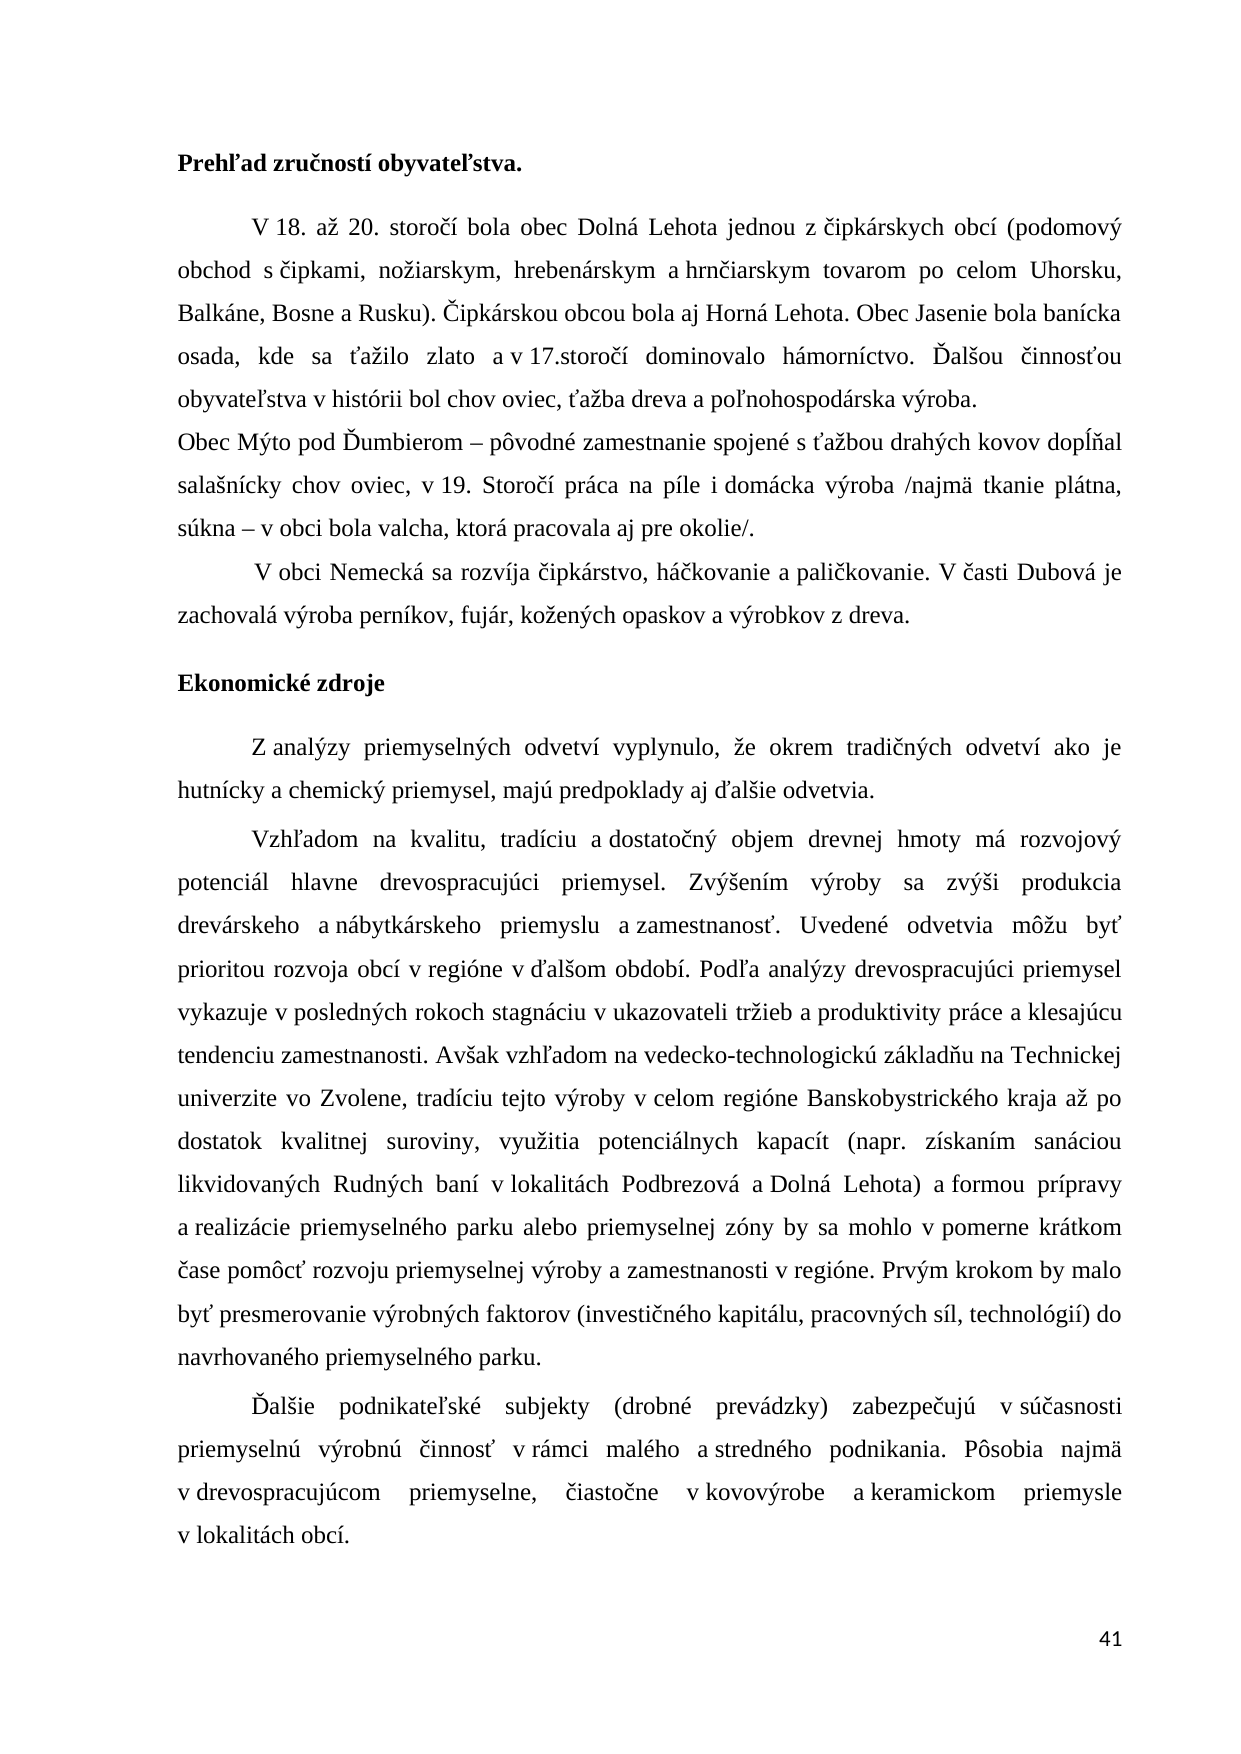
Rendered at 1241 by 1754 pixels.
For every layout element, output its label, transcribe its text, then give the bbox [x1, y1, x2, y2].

text V 18. až 20. storočí bola obec Dolná Lehota jednou z čipkárskych obcí (podomový obchod s čipkami, nožiarskym, hrebenárskym a hrnčiarskym tovarom po celom Uhorsku, Balkáne, Bosne a Rusku). Čipkárskou obcou bola aj Horná Lehota. Obec Jasenie bola banícka osada, kde sa ťažilo zlato a v 17.storočí dominovalo hámorníctvo. Ďalšou činnosťou obyvateľstva v histórii bol chov oviec, ťažba dreva a poľnohospodárska výroba. [177, 212, 1122, 413]
text V obci Nemecká sa rozvíja čipkárstvo, háčkovanie a paličkovanie. V časti Dubová je zachovalá výroba perníkov, fujár, kožených opaskov a výrobkov z dreva. [177, 557, 1122, 628]
text Ďalšie podnikateľské subjekty (drobné prevádzky) zabezpečujú v súčasnosti priemyselnú výrobnú činnosť v rámci malého a stredného podnikania. Pôsobia najmä v drevospracujúcom priemyselne, čiastočne v kovovýrobe a keramickom priemysle v lokalitách obcí. [177, 1391, 1122, 1549]
text Ekonomické zdroje [177, 668, 1122, 697]
text Z analýzy priemyselných odvetví vyplynulo, že okrem tradičných odvetví ako je hutnícky a chemický priemysel, majú predpoklady aj ďalšie odvetvia. [177, 732, 1122, 804]
text Vzhľadom na kvalitu, tradíciu a dostatočný objem drevnej hmoty má rozvojový potenciál hlavne drevospracujúci priemysel. Zvýšením výroby sa zvýši produkcia drevárskeho a nábytkárskeho priemyslu a zamestnanosť. Uvedené odvetvia môžu byť prioritou rozvoja obcí v regióne v ďalšom období. Podľa analýzy drevospracujúci priemysel vykazuje v posledných rokoch stagnáciu v ukazovateli tržieb a produktivity práce a klesajúcu tendenciu zamestnanosti. Avšak vzhľadom na vedecko-technologickú základňu na Technickej univerzite vo Zvolene, tradíciu tejto výroby v celom regióne Banskobystrického kraja až po dostatok kvalitnej suroviny, využitia potenciálnych kapacít (napr. získaním sanáciou likvidovaných Rudných baní v lokalitách Podbrezová a Dolná Lehota) a formou prípravy a realizácie priemyselného parku alebo priemyselnej zóny by sa mohlo v pomerne krátkom čase pomôcť rozvoju priemyselnej výroby a zamestnanosti v regióne. Prvým krokom by malo byť presmerovanie výrobných faktorov (investičného kapitálu, pracovných síl, technológií) do navrhovaného priemyselného parku. [177, 824, 1122, 1371]
text Prehľad zručností obyvateľstva. [177, 148, 1122, 176]
text Obec Mýto pod Ďumbierom – pôvodné zamestnanie spojené s ťažbou drahých kovov dopĺňal salašnícky chov oviec, v 19. Storočí práca na píle i domácka výroba /najmä tkanie plátna, súkna – v obci bola valcha, ktorá pracovala aj pre okolie/. [177, 427, 1122, 542]
